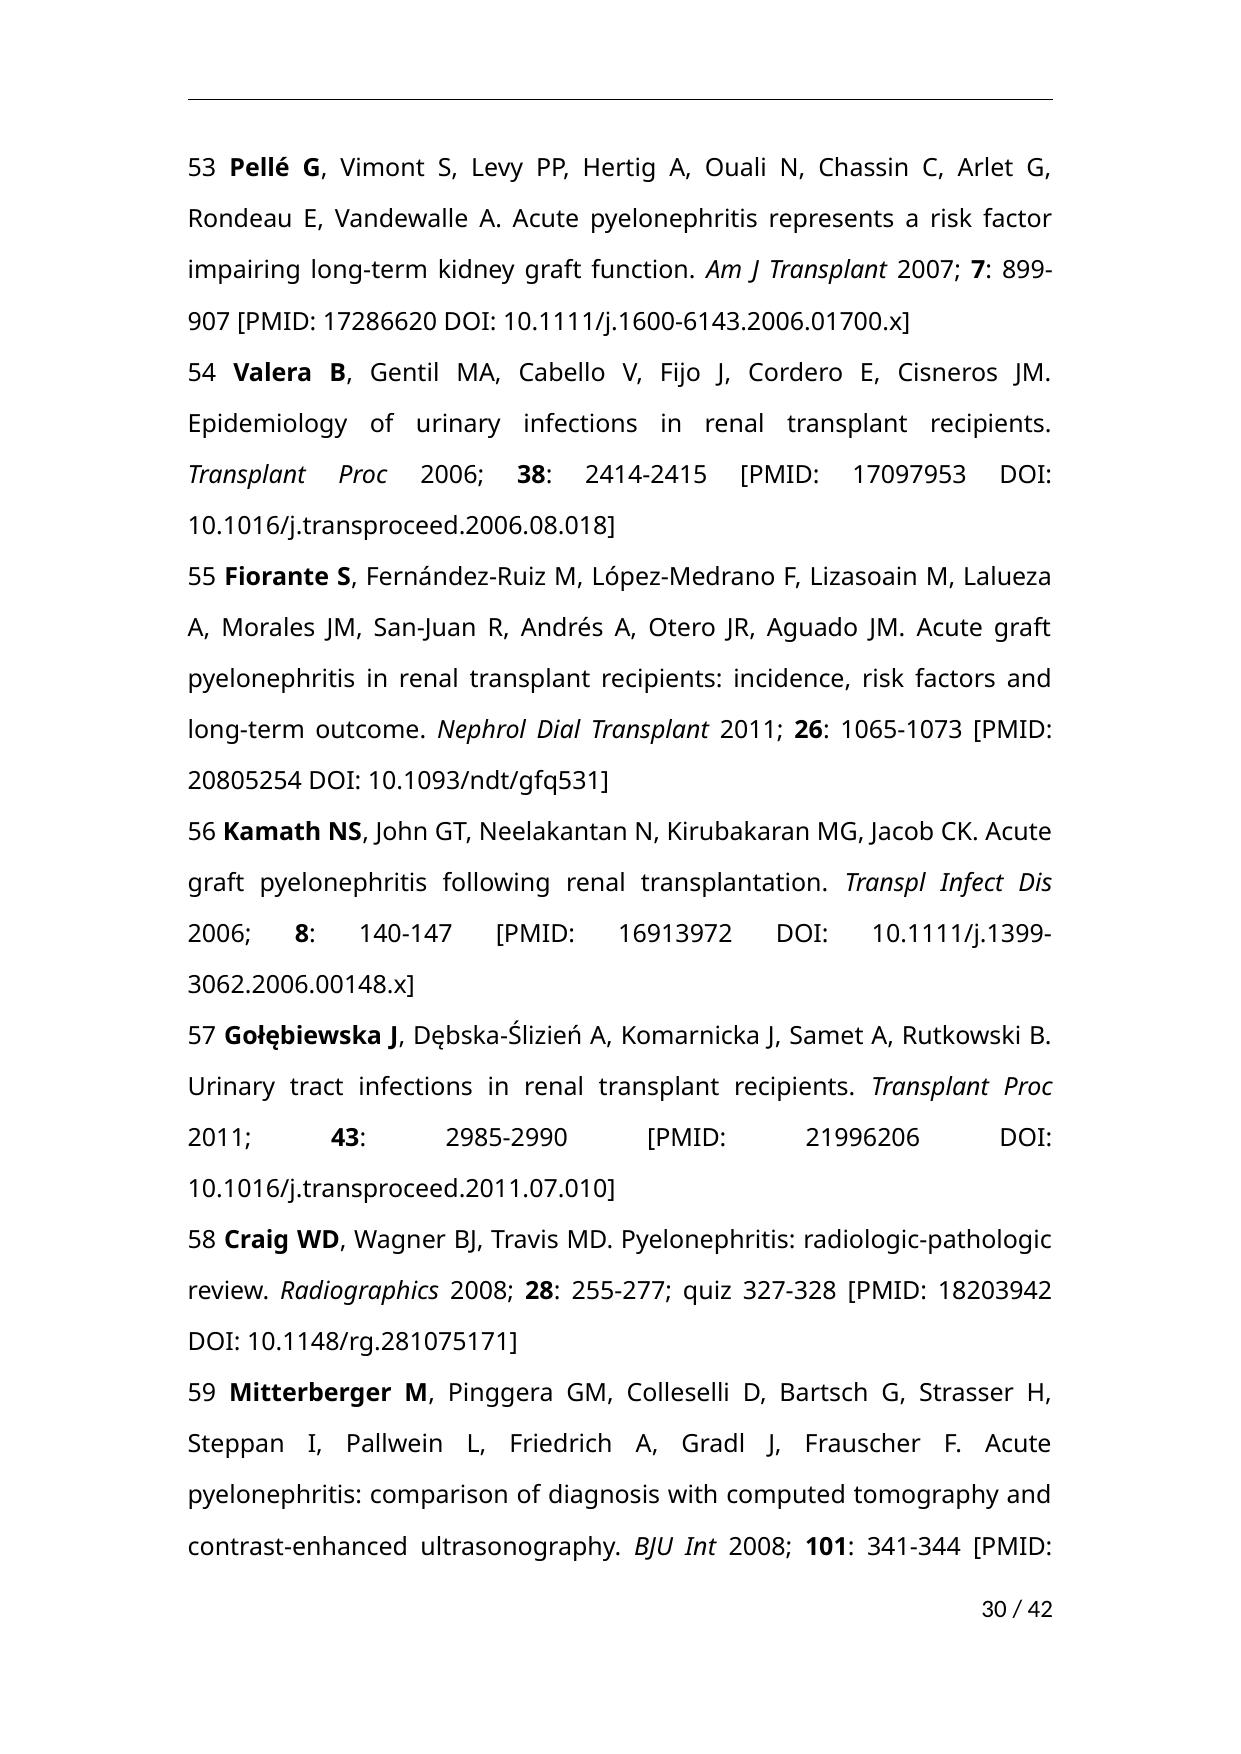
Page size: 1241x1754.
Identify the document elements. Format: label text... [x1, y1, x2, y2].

text 58 Craig WD, Wagner BJ, Travis MD. Pyelonephritis: radiologic-pathologic review. Radiographics 2008; 28: 255-277; quiz 327-328 [PMID: 18203942 DOI: 10.1148/rg.281075171] [187, 1222, 1053, 1358]
text 53 Pellé G, Vimont S, Levy PP, Hertig A, Ouali N, Chassin C, Arlet G, Rondeau E, Vandewalle A. Acute pyelonephritis represents a risk factor impairing long-term kidney graft function. Am J Transplant 2007; 7: 899-907 [PMID: 17286620 DOI: 10.1111/j.1600-6143.2006.01700.x] [187, 150, 1053, 337]
text 54 Valera B, Gentil MA, Cabello V, Fijo J, Cordero E, Cisneros JM. Epidemiology of urinary infections in renal transplant recipients. Transplant Proc 2006; 38: 2414-2415 [PMID: 17097953 DOI: 10.1016/j.transproceed.2006.08.018] [187, 354, 1053, 541]
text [187, 1375, 1053, 1562]
text 56 Kamath NS, John GT, Neelakantan N, Kirubakaran MG, Jacob CK. Acute graft pyelonephritis following renal transplantation. Transpl Infect Dis 2006; 8: 140-147 [PMID: 16913972 DOI: 10.1111/j.1399-3062.2006.00148.x] [187, 813, 1053, 1001]
text 57 Gołębiewska J, Dębska-Ślizień A, Komarnicka J, Samet A, Rutkowski B. Urinary tract infections in renal transplant recipients. Transplant Proc 2011; 43: 2985-2990 [PMID: 21996206 DOI: 10.1016/j.transproceed.2011.07.010] [187, 1018, 1053, 1205]
text 55 Fiorante S, Fernández-Ruiz M, López-Medrano F, Lizasoain M, Lalueza A, Morales JM, San-Juan R, Andrés A, Otero JR, Aguado JM. Acute graft pyelonephritis in renal transplant recipients: incidence, risk factors and long-term outcome. Nephrol Dial Transplant 2011; 26: 1065-1073 [PMID: 20805254 DOI: 10.1093/ndt/gfq531] [187, 558, 1053, 797]
